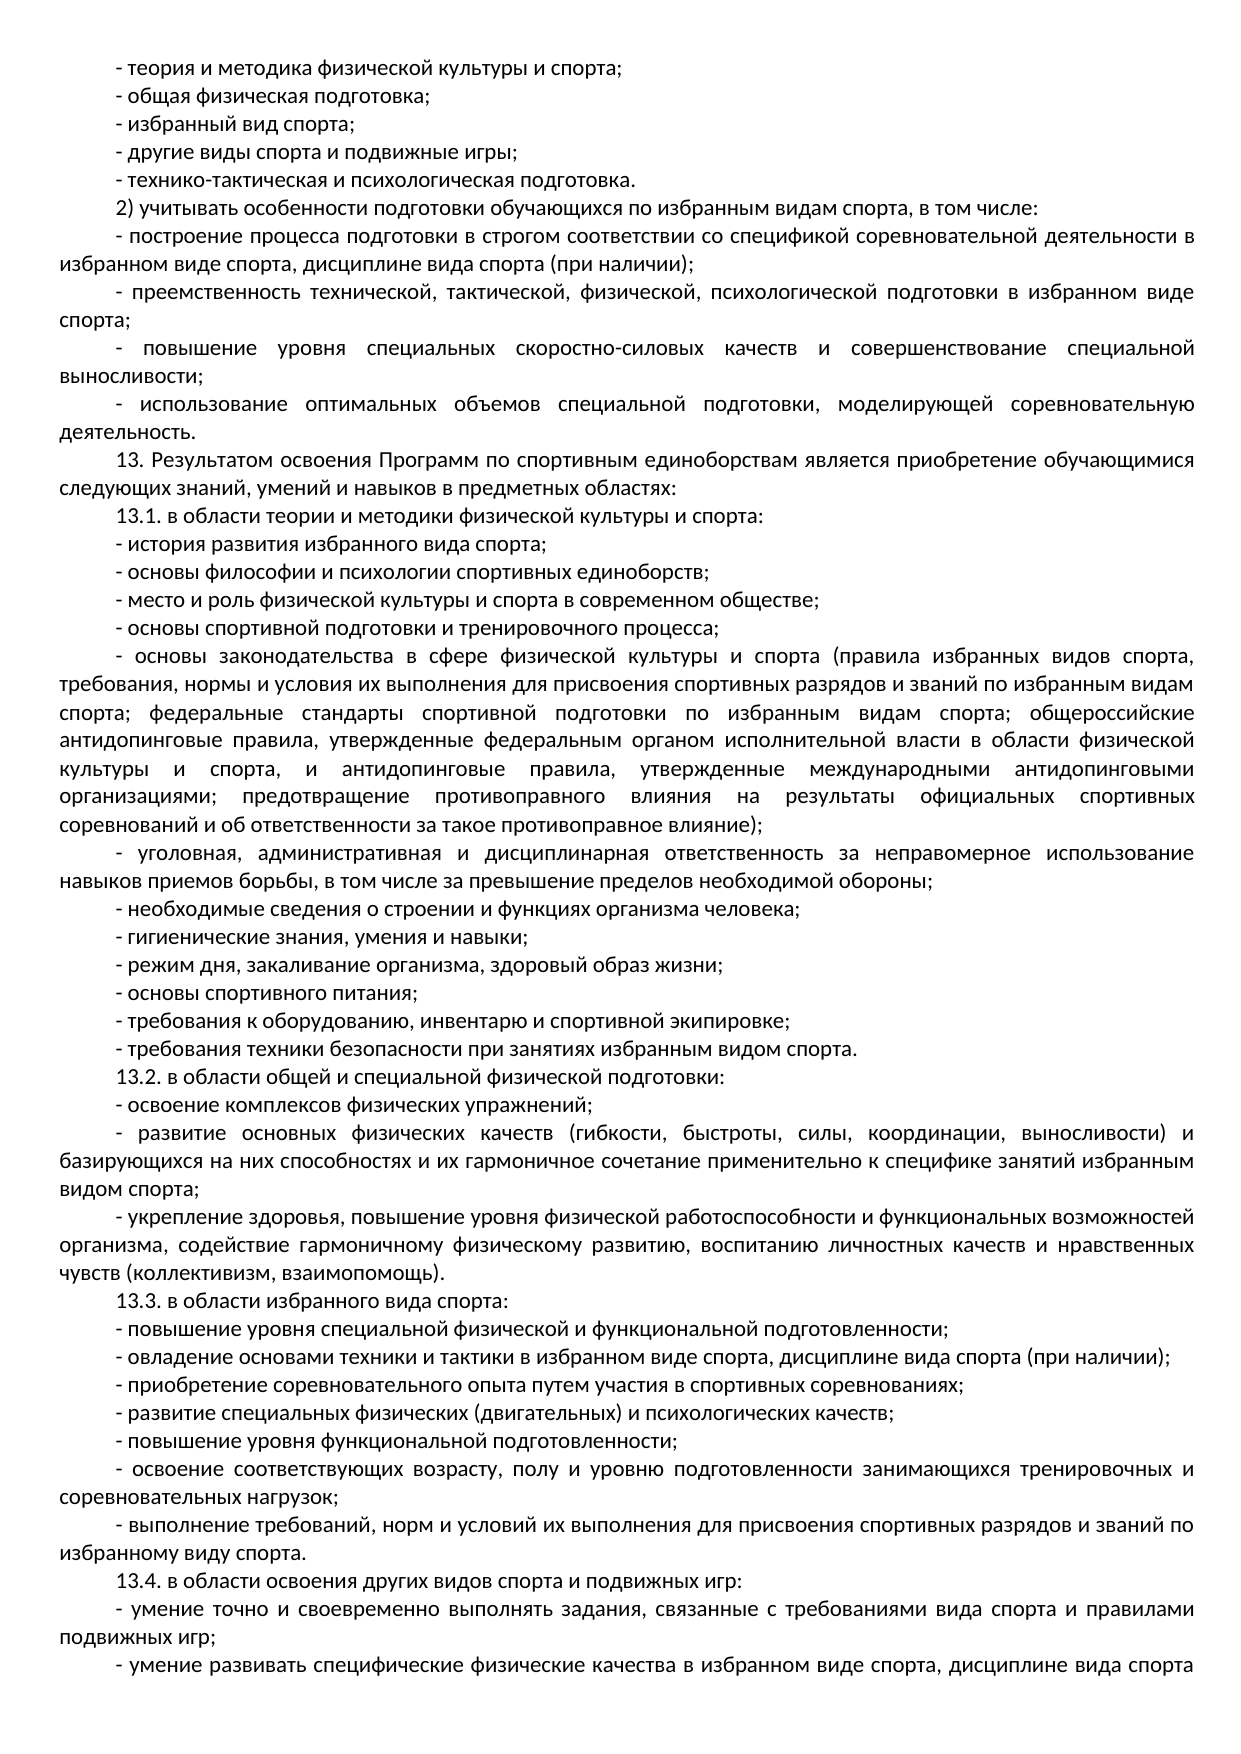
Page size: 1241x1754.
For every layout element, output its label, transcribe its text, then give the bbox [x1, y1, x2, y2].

text - основы философии и психологии спортивных единоборств; [59, 557, 1196, 586]
text 2) учитывать особенности подготовки обучающихся по избранным видам спорта, в том числе: [59, 193, 1196, 221]
text - умение точно и своевременно выполнять задания, связанные с требованиями вида спорта и правилами подвижных игр; [59, 1594, 1196, 1650]
text 13. Результатом освоения Программ по спортивным единоборствам является приобретение обучающимися следующих знаний, умений и навыков в предметных областях: [59, 445, 1196, 501]
text - повышение уровня специальных скоростно-силовых качеств и совершенствование специальной выносливости; [59, 333, 1196, 389]
text - выполнение требований, норм и условий их выполнения для присвоения спортивных разрядов и званий по избранному виду спорта. [59, 1510, 1196, 1566]
text - развитие специальных физических (двигательных) и психологических качеств; [59, 1398, 1196, 1426]
text - развитие основных физических качеств (гибкости, быстроты, силы, координации, выносливости) и базирующихся на них способностях и их гармоничное сочетание применительно к специфике занятий избранным видом спорта; [59, 1118, 1196, 1202]
text - использование оптимальных объемов специальной подготовки, моделирующей соревновательную деятельность. [59, 389, 1196, 445]
text - теория и методика физической культуры и спорта; [59, 53, 1196, 81]
text - укрепление здоровья, повышение уровня физической работоспособности и функциональных возможностей организма, содействие гармоничному физическому развитию, воспитанию личностных качеств и нравственных чувств (коллективизм, взаимопомощь). [59, 1202, 1196, 1286]
text - освоение комплексов физических упражнений; [59, 1090, 1196, 1118]
text - преемственность технической, тактической, физической, психологической подготовки в избранном виде спорта; [59, 277, 1196, 333]
text - место и роль физической культуры и спорта в современном обществе; [59, 586, 1196, 613]
text - необходимые сведения о строении и функциях организма человека; [59, 894, 1196, 922]
text 13.3. в области избранного вида спорта: [59, 1286, 1196, 1314]
text 13.2. в области общей и специальной физической подготовки: [59, 1062, 1196, 1090]
text - повышение уровня функциональной подготовленности; [59, 1426, 1196, 1454]
text - избранный вид спорта; [59, 109, 1196, 137]
text - другие виды спорта и подвижные игры; [59, 137, 1196, 165]
text 13.4. в области освоения других видов спорта и подвижных игр: [59, 1566, 1196, 1594]
text - основы спортивного питания; [59, 978, 1196, 1006]
text - повышение уровня специальной физической и функциональной подготовленности; [59, 1314, 1196, 1342]
text - технико-тактическая и психологическая подготовка. [59, 165, 1196, 193]
text - общая физическая подготовка; [59, 81, 1196, 109]
text 13.1. в области теории и методики физической культуры и спорта: [59, 501, 1196, 529]
text - овладение основами техники и тактики в избранном виде спорта, дисциплине вида спорта (при наличии); [59, 1342, 1196, 1370]
text - требования к оборудованию, инвентарю и спортивной экипировке; [59, 1006, 1196, 1034]
text - уголовная, административная и дисциплинарная ответственность за неправомерное использование навыков приемов борьбы, в том числе за превышение пределов необходимой обороны; [59, 838, 1196, 894]
text - освоение соответствующих возрасту, полу и уровню подготовленности занимающихся тренировочных и соревновательных нагрузок; [59, 1454, 1196, 1510]
text - режим дня, закаливание организма, здоровый образ жизни; [59, 950, 1196, 978]
text - гигиенические знания, умения и навыки; [59, 922, 1196, 950]
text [59, 1650, 1196, 1678]
text - требования техники безопасности при занятиях избранным видом спорта. [59, 1034, 1196, 1062]
text - построение процесса подготовки в строгом соответствии со спецификой соревновательной деятельности в избранном виде спорта, дисциплине вида спорта (при наличии); [59, 221, 1196, 277]
text - приобретение соревновательного опыта путем участия в спортивных соревнованиях; [59, 1370, 1196, 1398]
text - основы законодательства в сфере физической культуры и спорта (правила избранных видов спорта, требования, нормы и условия их выполнения для присвоения спортивных разрядов и званий по избранным видам спорта; федеральные стандарты спортивной подготовки по избранным видам спорта; общероссийские антидопинговые правила, утвержденные федеральным органом исполнительной власти в области физической культуры и спорта, и антидопинговые правила, утвержденные международными антидопинговыми организациями; предотвращение противоправного влияния на результаты официальных спортивных соревнований и об ответственности за такое противоправное влияние); [59, 642, 1196, 838]
text - основы спортивной подготовки и тренировочного процесса; [59, 613, 1196, 642]
text - история развития избранного вида спорта; [59, 529, 1196, 557]
